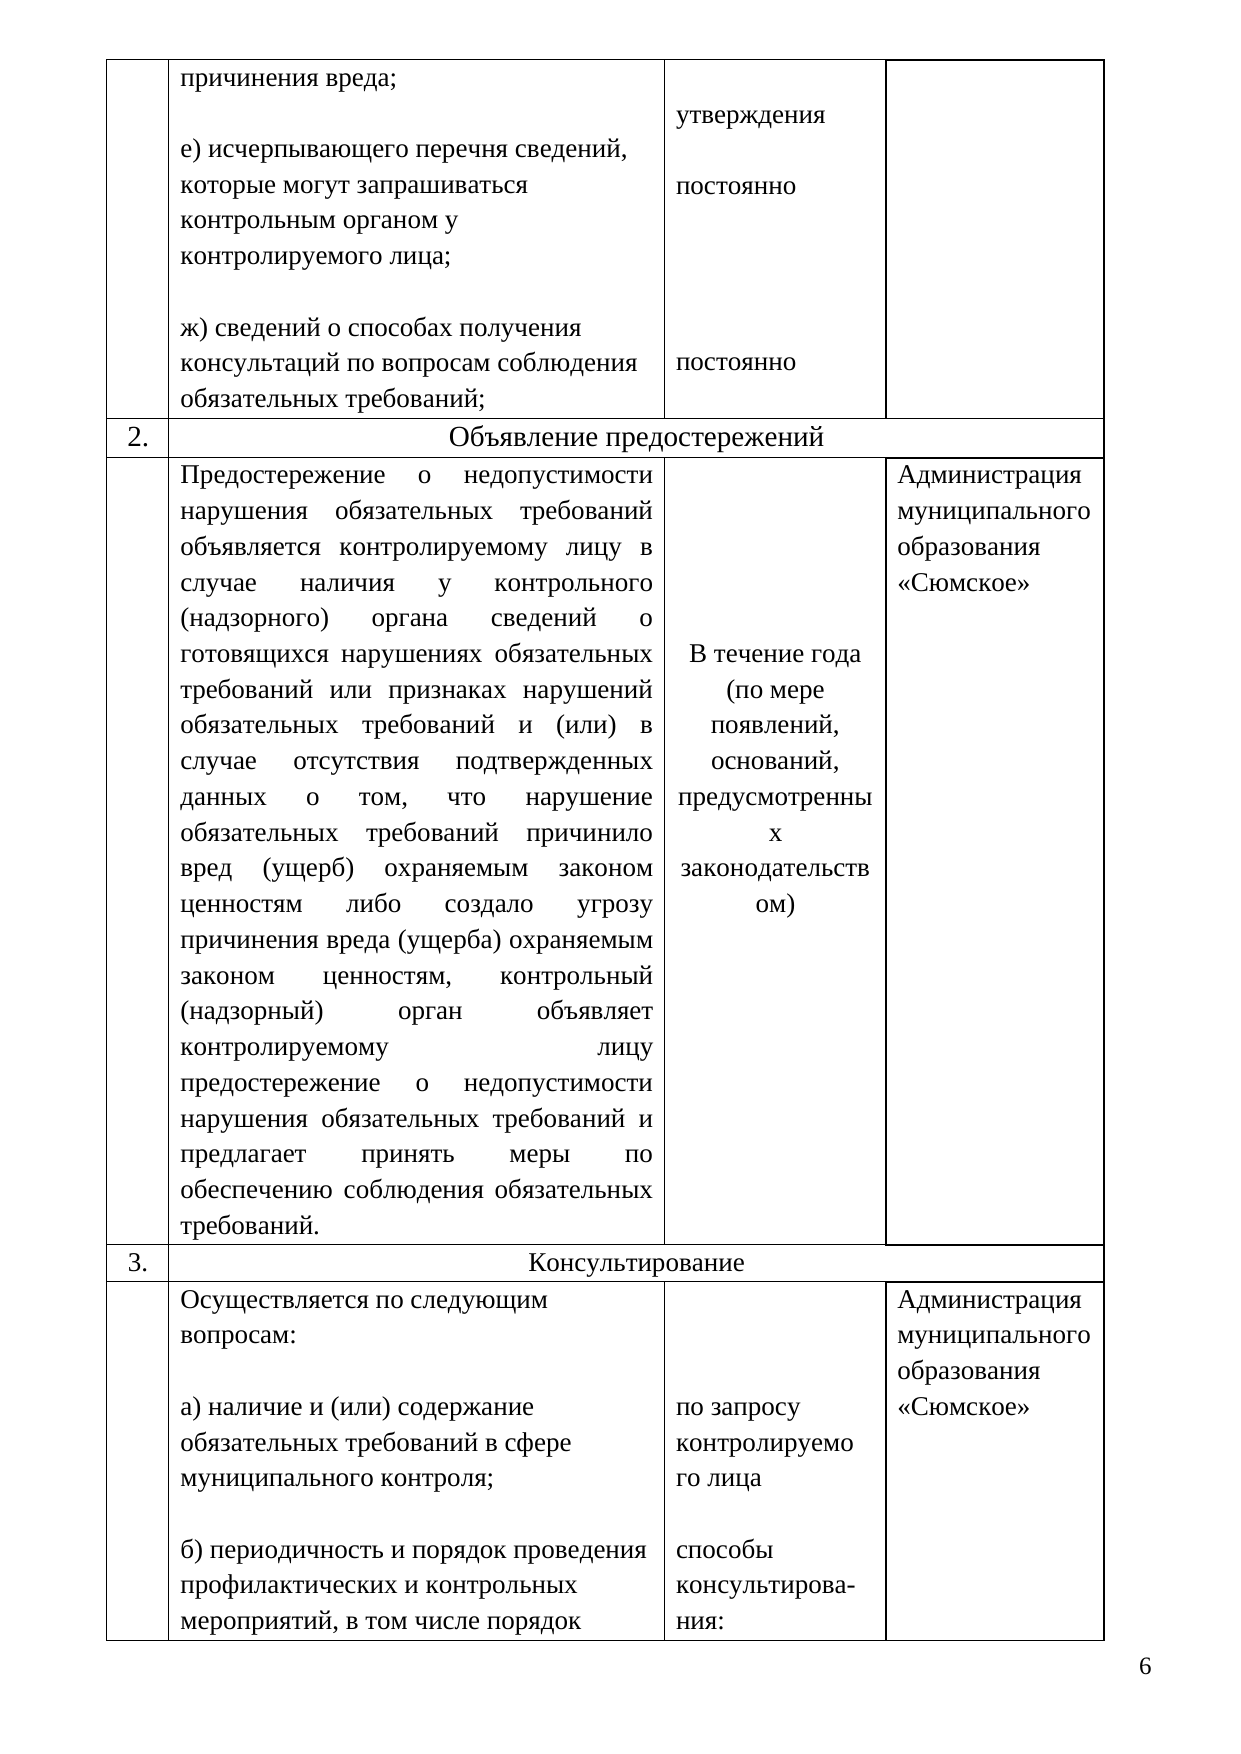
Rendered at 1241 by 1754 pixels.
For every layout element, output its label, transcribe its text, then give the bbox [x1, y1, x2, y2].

table_cell В течение года (по мере появлений, оснований, предусмотренных законодательством) [665, 458, 885, 1244]
table_cell [107, 1282, 168, 1640]
table_cell 3. [107, 1245, 168, 1281]
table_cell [665, 1282, 885, 1640]
table_cell [107, 458, 168, 1244]
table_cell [665, 60, 885, 418]
table_cell 2. [107, 419, 168, 457]
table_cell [169, 60, 664, 418]
table_cell [107, 60, 168, 418]
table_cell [887, 61, 1103, 418]
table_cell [887, 1283, 1103, 1640]
table_cell Объявление предостережений [169, 419, 1103, 457]
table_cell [169, 1282, 664, 1640]
table_cell Консультирование [169, 1245, 1103, 1281]
table_cell Администрация муниципального образования «Сюмское» [887, 459, 1103, 1244]
table_cell Предостережение о недопустимости нарушения обязательных требований объявляется контролируемому лицу в случае наличия у контрольного (надзорного) органа сведений о готовящихся нарушениях обязательных требований или признаках нарушений обязательных требований и (или) в случае отсутствия подтвержденных данных о том, что нарушение обязательных требований причинило вред (ущерб) охраняемым законом ценностям либо создало угрозу причинения вреда (ущерба) охраняемым законом ценностям, контрольный (надзорный) орган объявляет контролируемому лицу предостережение о недопустимости нарушения обязательных требований и предлагает принять меры по обеспечению соблюдения обязательных требований. [169, 458, 664, 1244]
